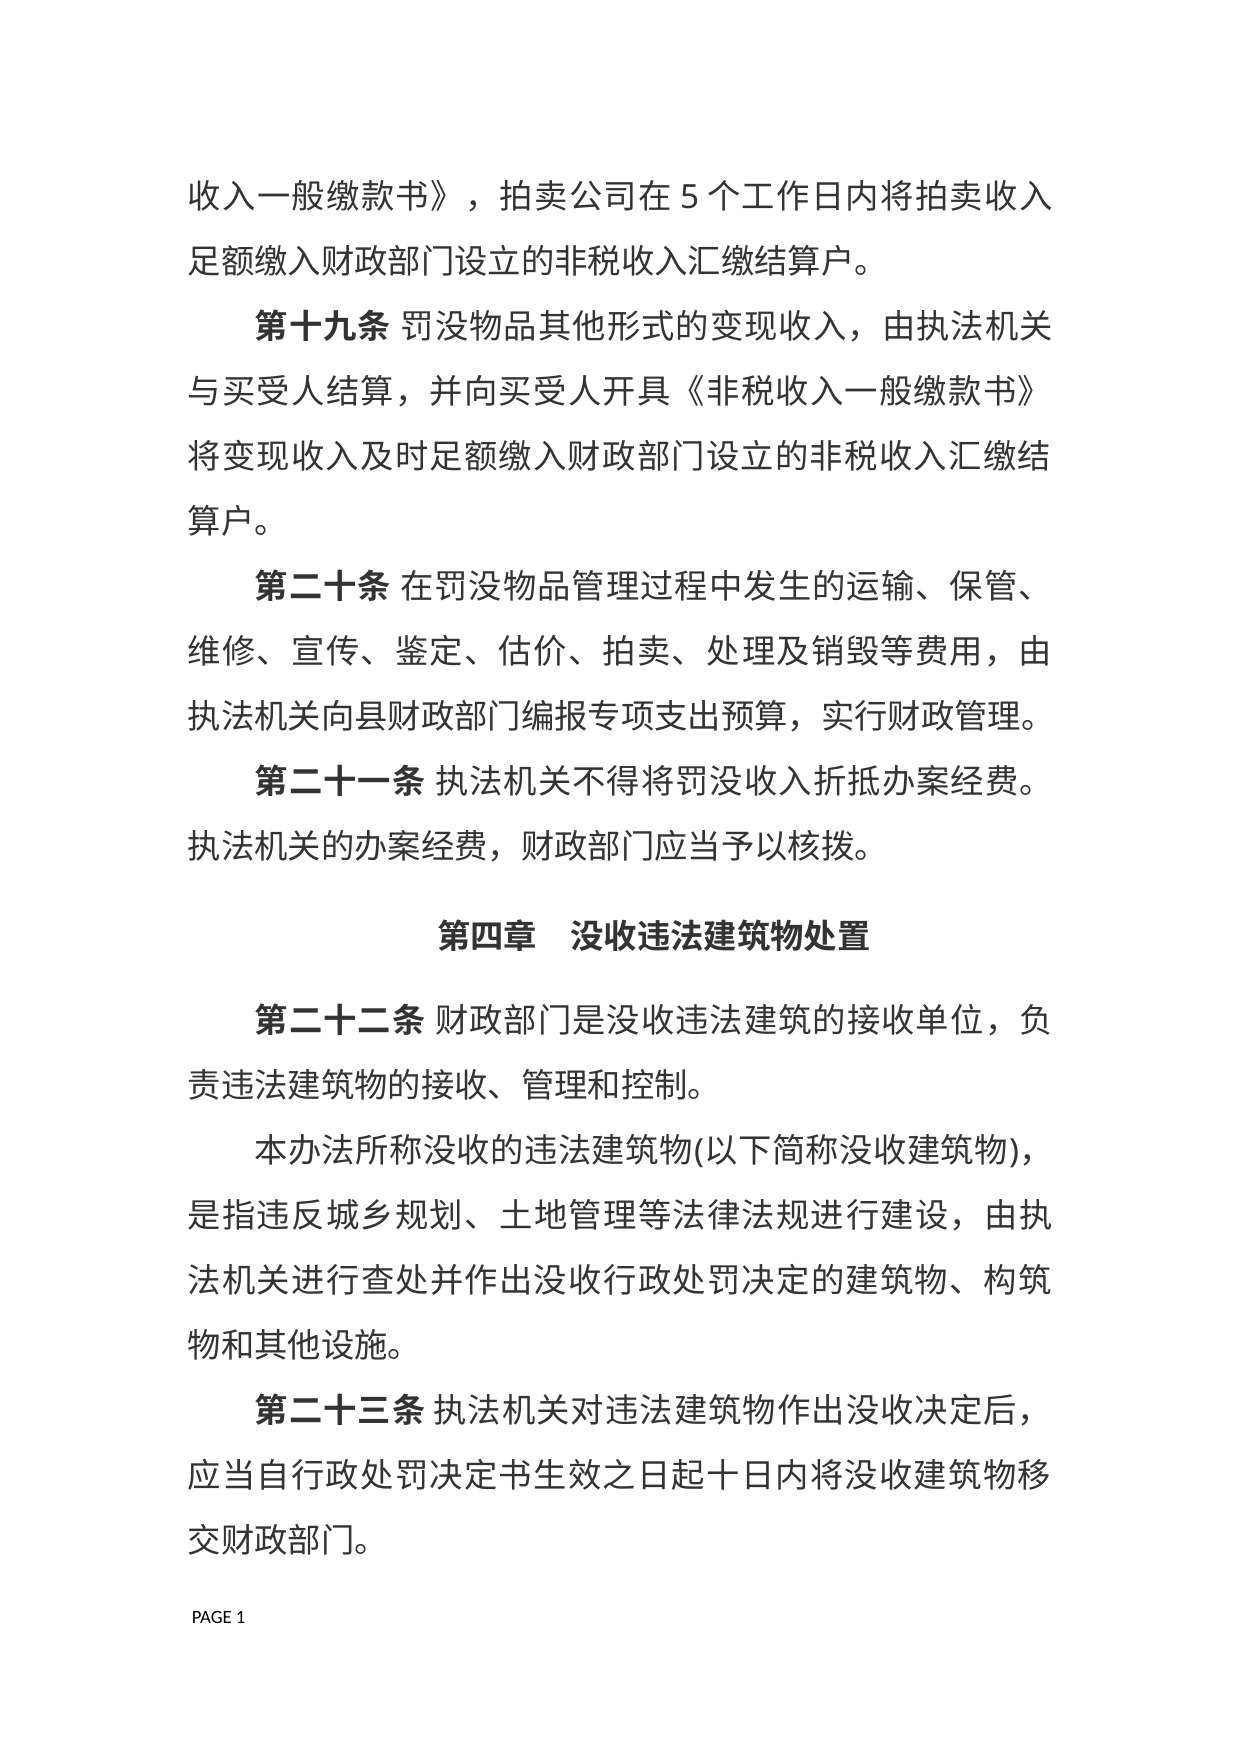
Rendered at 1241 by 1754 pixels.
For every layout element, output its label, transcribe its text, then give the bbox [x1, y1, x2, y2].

text 第二十三条 执法机关对违法建筑物作出没收决定后，应当自行政处罚决定书生效之日起十日内将没收建筑物移交财政部门。 [187, 1376, 1053, 1571]
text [187, 162, 1053, 292]
text 本办法所称没收的违法建筑物(以下简称没收建筑物)，是指违反城乡规划、土地管理等法律法规进行建设，由执法机关进行查处并作出没收行政处罚决定的建筑物、构筑物和其他设施。 [187, 1116, 1053, 1376]
text 第二十二条 财政部门是没收违法建筑的接收单位，负责违法建筑物的接收、管理和控制。 [187, 986, 1053, 1116]
text 第十九条 罚没物品其他形式的变现收入，由执法机关与买受人结算，并向买受人开具《非税收入一般缴款书》，将变现收入及时足额缴入财政部门设立的非税收入汇缴结算户。 [187, 292, 1053, 552]
text 第二十条 在罚没物品管理过程中发生的运输、保管、维修、宣传、鉴定、估价、拍卖、处理及销毁等费用，由执法机关向县财政部门编报专项支出预算，实行财政管理。 [187, 552, 1053, 747]
text 第二十一条 执法机关不得将罚没收入折抵办案经费。执法机关的办案经费，财政部门应当予以核拨。 [187, 747, 1053, 877]
subtitle 第四章 没收违法建筑物处置 [187, 902, 1053, 967]
